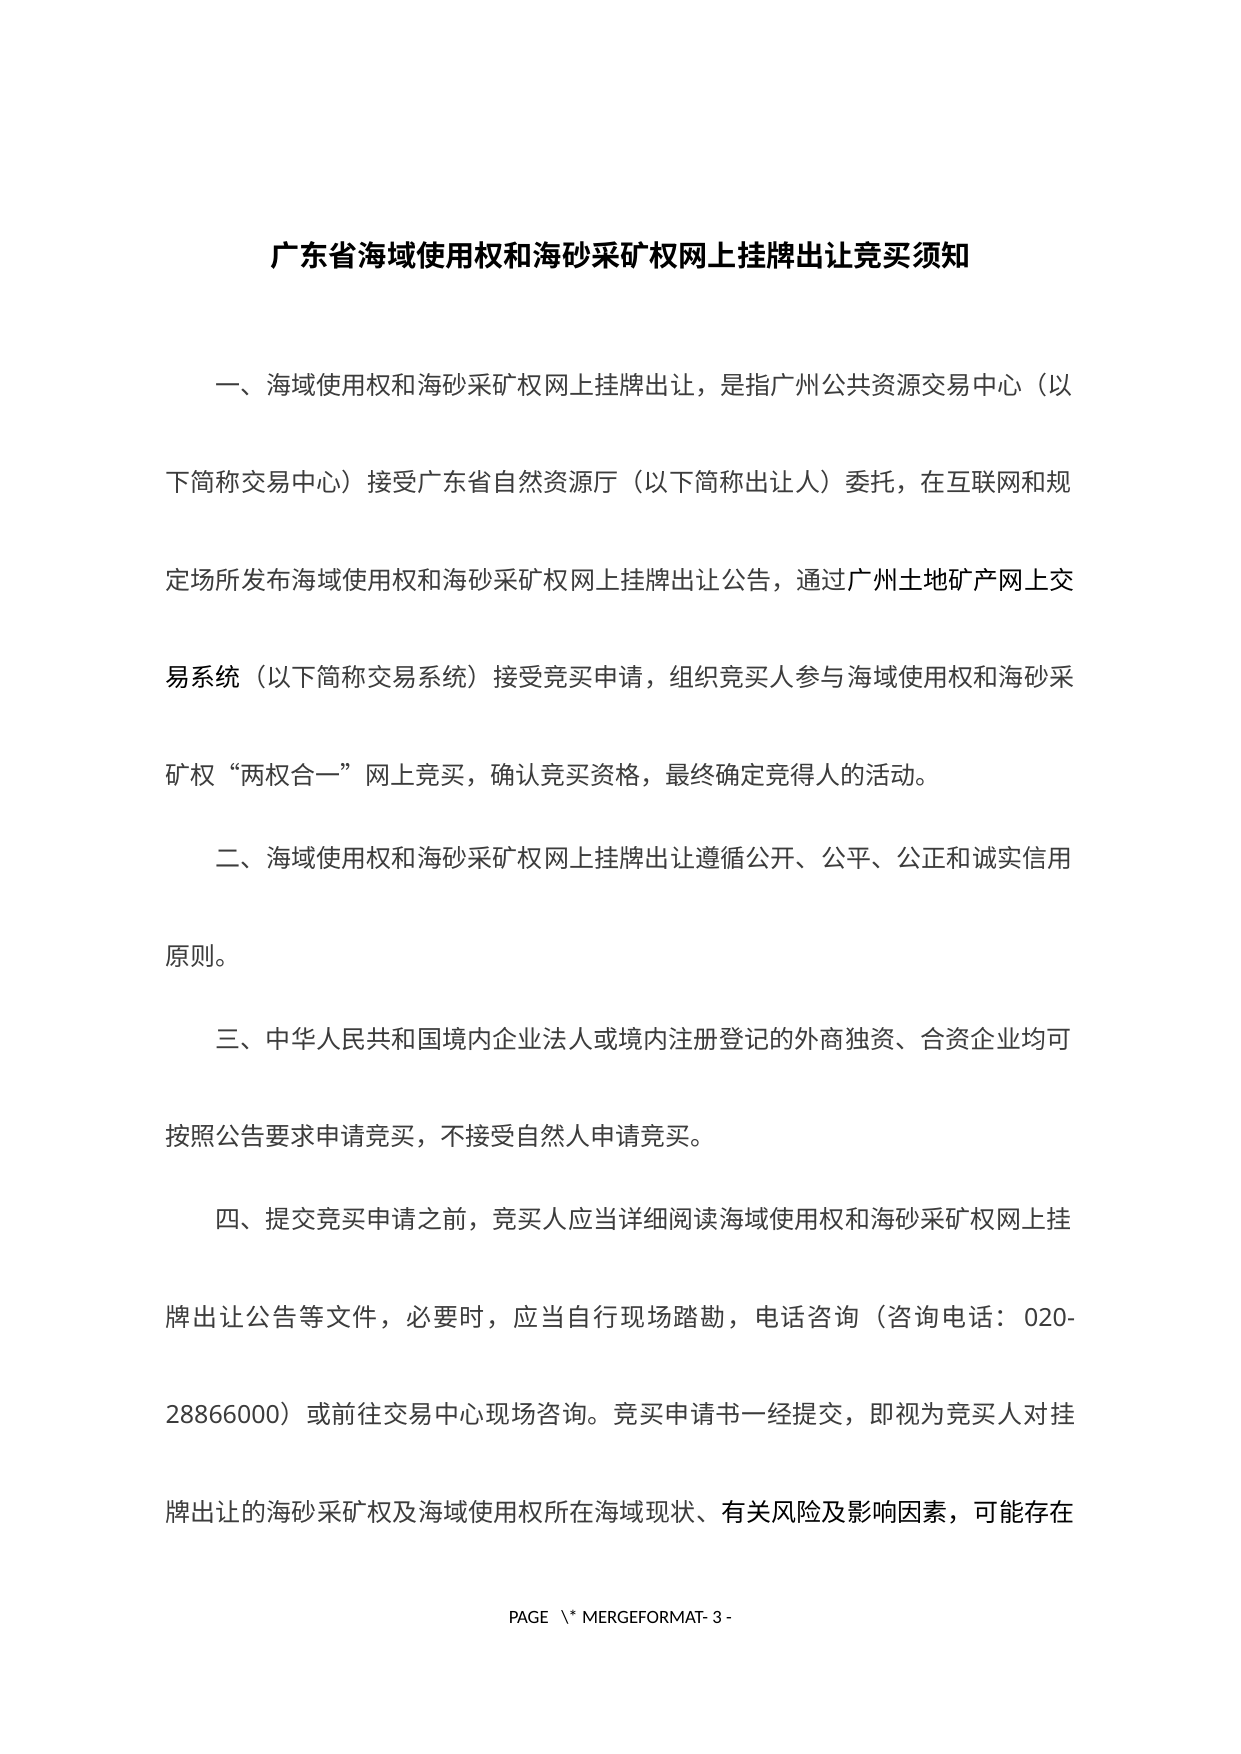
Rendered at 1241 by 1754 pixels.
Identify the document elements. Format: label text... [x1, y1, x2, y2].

text 二、海域使用权和海砂采矿权网上挂牌出让遵循公开、公平、公正和诚实信用原则。 [165, 824, 1075, 987]
text 一、海域使用权和海砂采矿权网上挂牌出让，是指广州公共资源交易中心（以下简称交易中心）接受广东省自然资源厅（以下简称出让人）委托，在互联网和规定场所发布海域使用权和海砂采矿权网上挂牌出让公告，通过广州土地矿产网上交易系统（以下简称交易系统）接受竞买申请，组织竞买人参与海域使用权和海砂采矿权“两权合一”网上竞买，确认竞买资格，最终确定竞得人的活动。 [165, 351, 1075, 806]
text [165, 1185, 1075, 1543]
text 三、中华人民共和国境内企业法人或境内注册登记的外商独资、合资企业均可按照公告要求申请竞买，不接受自然人申请竞买。 [165, 1005, 1075, 1167]
text 广东省海域使用权和海砂采矿权网上挂牌出让竞买须知 [165, 221, 1075, 286]
